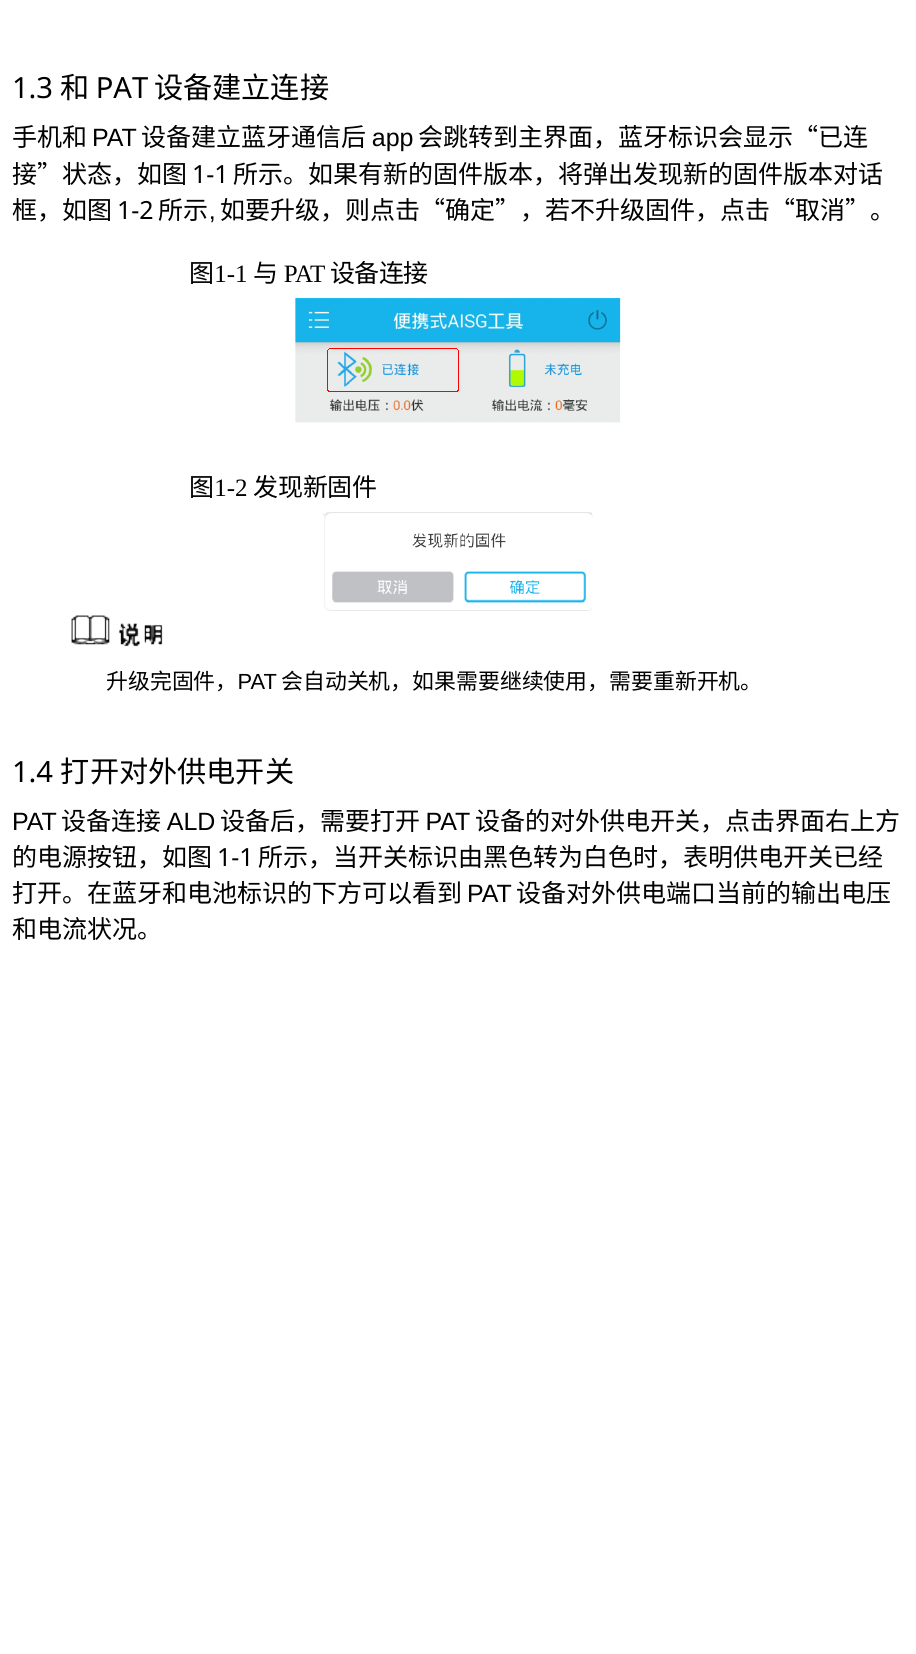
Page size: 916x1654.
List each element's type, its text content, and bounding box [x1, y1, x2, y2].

subtitle 打开对外供电开关 [12, 751, 904, 791]
picture [70, 615, 163, 661]
text PAT设备连接ALD设备后，需要打开PAT设备的对外供电开关，点击界面右上方的电源按钮，如图1-8所示，当开关标识由黑色转为白色时，表明供电开关已经打开。在蓝牙和电池标识的下方可以看到PAT设备对外供电端口当前的输出电压和电流状况。 [12, 801, 904, 946]
text 发现新固件 [189, 468, 904, 504]
picture [323, 512, 593, 611]
subtitle 和PAT设备建立连接 [12, 65, 904, 107]
picture [295, 298, 621, 424]
text 升级完固件，PAT会自动关机，如果需要继续使用，需要重新开机。 [106, 664, 904, 696]
text 手机和PAT设备建立蓝牙通信后app会跳转到主界面，蓝牙标识会显示“已连接”状态，如图1-6所示。如果有新的固件版本，将弹出发现新的固件版本对话框，如图1-7所示, 如要升级，则点击“确定”，若不升级固件，点击“取消”。 [12, 118, 904, 227]
text 与PAT设备连接 [189, 254, 904, 290]
